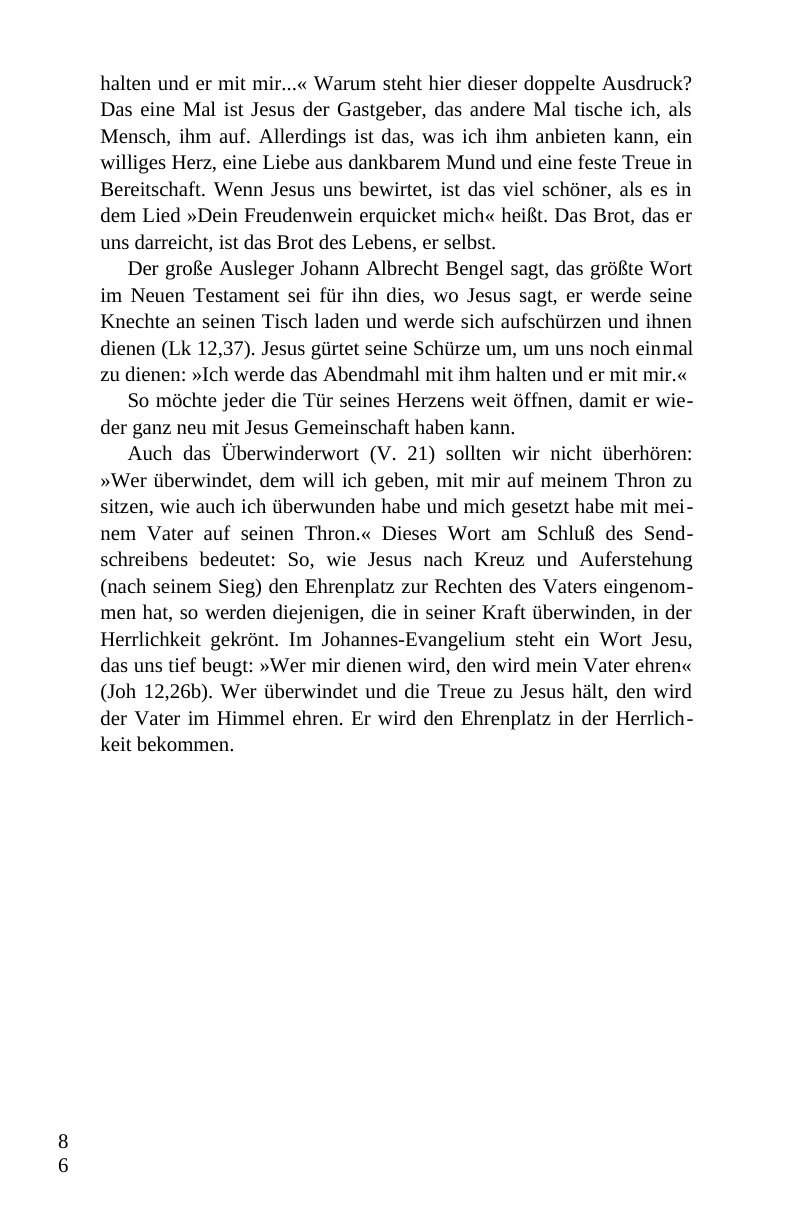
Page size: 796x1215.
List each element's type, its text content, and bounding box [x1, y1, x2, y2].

text So möchte jeder die Tür seines Herzens weit öffnen, damit er wieder ganz neu mit Jesus Gemeinschaft haben kann. [100, 387, 693, 439]
text Der große Ausleger Johann Albrecht Bengel sagt, das größte Wort im Neuen Testament sei für ihn dies, wo Jesus sagt, er werde seine Knechte an seinen Tisch laden und werde sich aufschürzen und ihnen dienen (Lk 12,37). Jesus gürtet seine Schürze um, um uns noch einmal zu dienen: »Ich werde das Abendmahl mit ihm halten und er mit mir.« [100, 254, 693, 387]
text Auch das Überwinderwort (V. 21) sollten wir nicht überhören: »Wer überwindet, dem will ich geben, mit mir auf meinem Thron zu sitzen, wie auch ich überwunden habe und mich gesetzt habe mit meinem Vater auf seinen Thron.« Dieses Wort am Schluß des Sendschreibens bedeutet: So, wie Jesus nach Kreuz und Auferstehung (nach seinem Sieg) den Ehrenplatz zur Rechten des Vaters eingenommen hat, so werden diejenigen, die in seiner Kraft überwinden, in der Herrlichkeit gekrönt. Im Johannes-Evangelium steht ein Wort Jesu, das uns tief beugt: »Wer mir dienen wird, den wird mein Vater ehren« (Joh 12,26b). Wer überwindet und die Treue zu Jesus hält, den wird der Vater im Himmel ehren. Er wird den Ehrenplatz in der Herrlichkeit bekommen. [100, 439, 693, 757]
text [100, 69, 693, 254]
